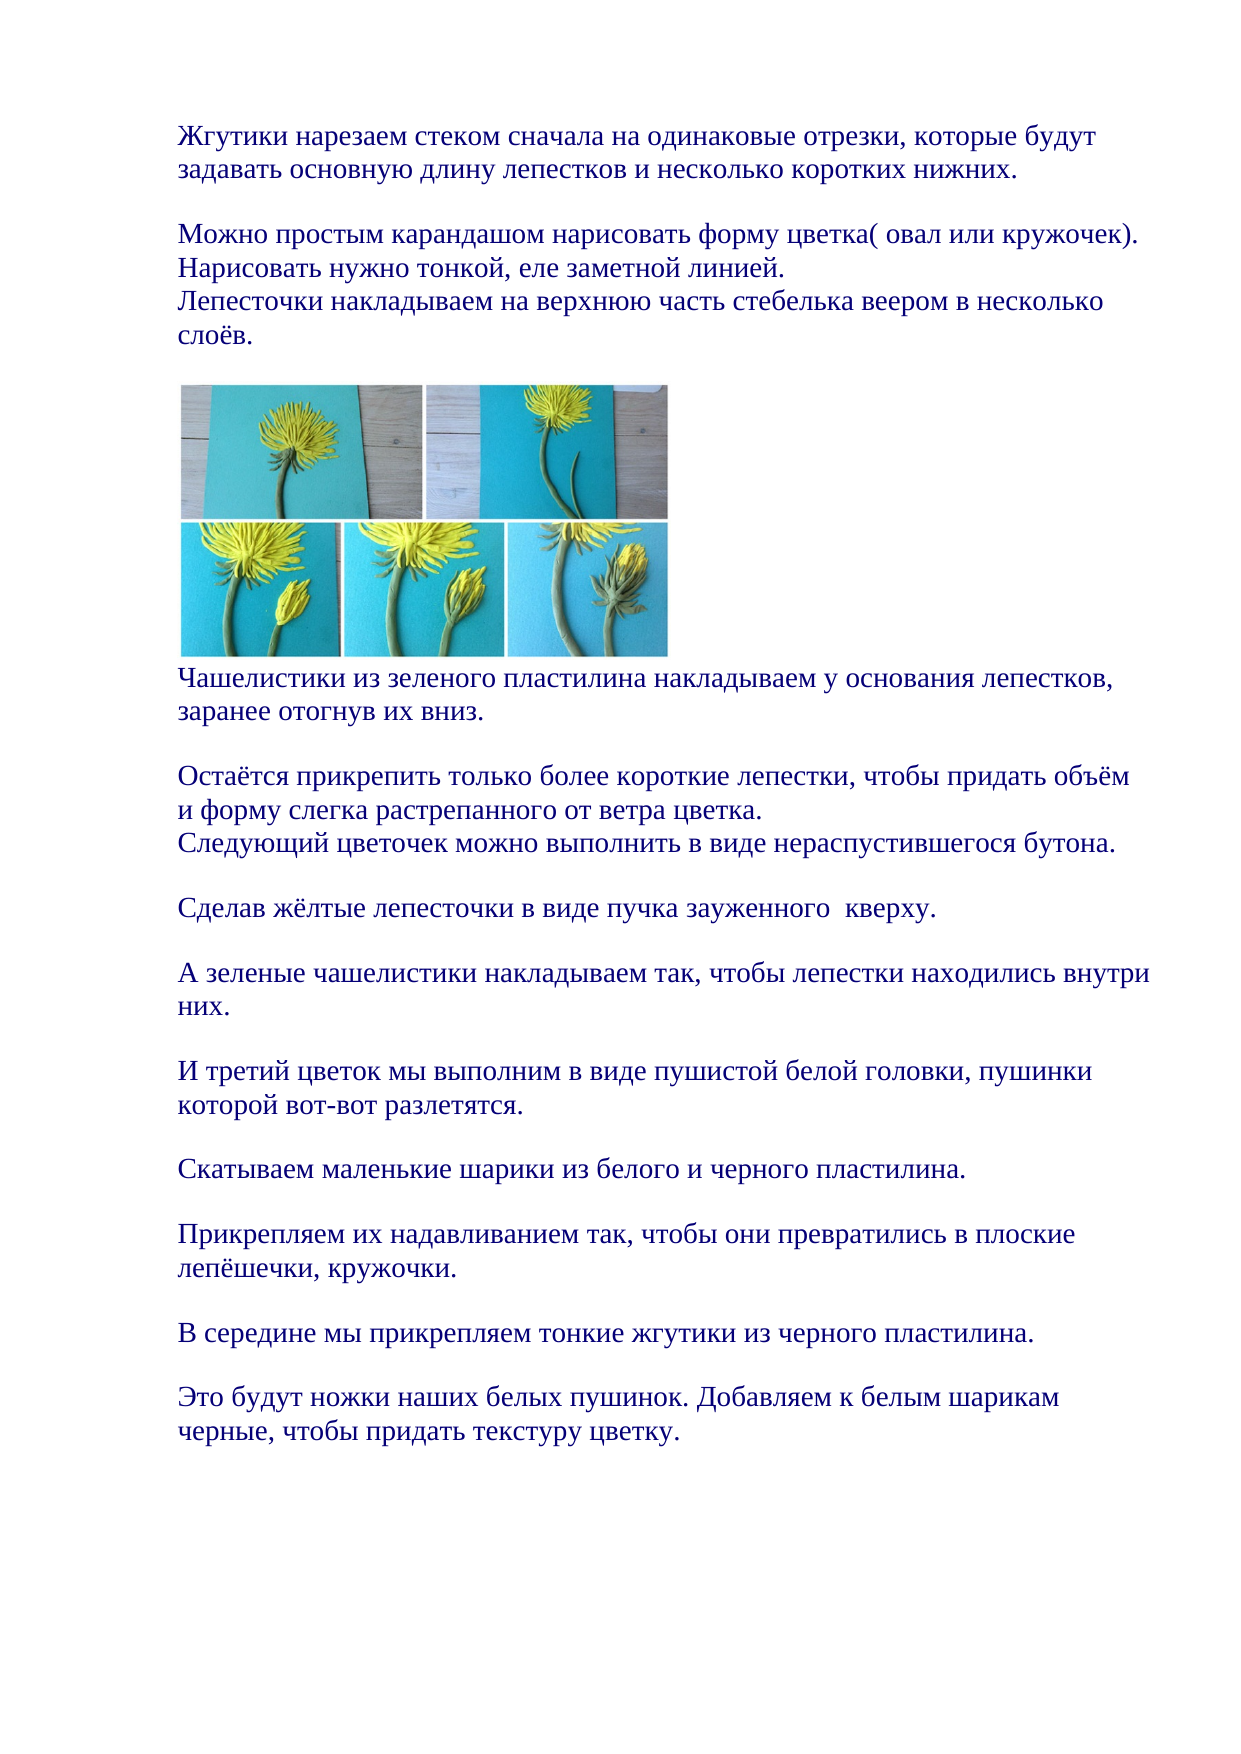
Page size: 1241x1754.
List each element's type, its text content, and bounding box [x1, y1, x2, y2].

text Можно простым карандашом нарисовать форму цветка( овал или кружочек). Нарисовать нужно тонкой, еле заметной линией. Лепесточки накладываем на верхнюю часть стебелька веером в несколько слоёв. [177, 216, 1152, 351]
text Жгутики нарезаем стеком сначала на одинаковые отрезки, которые будут задавать основную длину лепестков и несколько коротких нижних. [177, 118, 1152, 185]
text Сделав жёлтые лепесточки в виде пучка зауженного кверху. [177, 890, 1152, 924]
text Прикрепляем их надавливанием так, чтобы они превратились в плоские лепёшечки, кружочки. [177, 1216, 1152, 1283]
picture [177, 381, 671, 660]
text Это будут ножки наших белых пушинок. Добавляем к белым шарикам черные, чтобы придать текстуру цветку. [177, 1379, 1152, 1447]
text Скатываем маленькие шарики из белого и черного пластилина. [177, 1152, 1152, 1185]
text В середине мы прикрепляем тонкие жгутики из черного пластилина. [177, 1315, 1152, 1348]
text Остаётся прикрепить только более короткие лепестки, чтобы придать объём и форму слегка растрепанного от ветра цветка. Следующий цветочек можно выполнить в виде нераспустившегося бутона. [177, 758, 1152, 859]
text Чашелистики из зеленого пластилина накладываем у основания лепестков, заранее отогнув их вниз. [177, 660, 1152, 727]
text И третий цветок мы выполним в виде пушистой белой головки, пушинки которой вот-вот разлетятся. [177, 1053, 1152, 1120]
text А зеленые чашелистики накладываем так, чтобы лепестки находились внутри них. [177, 955, 1152, 1022]
